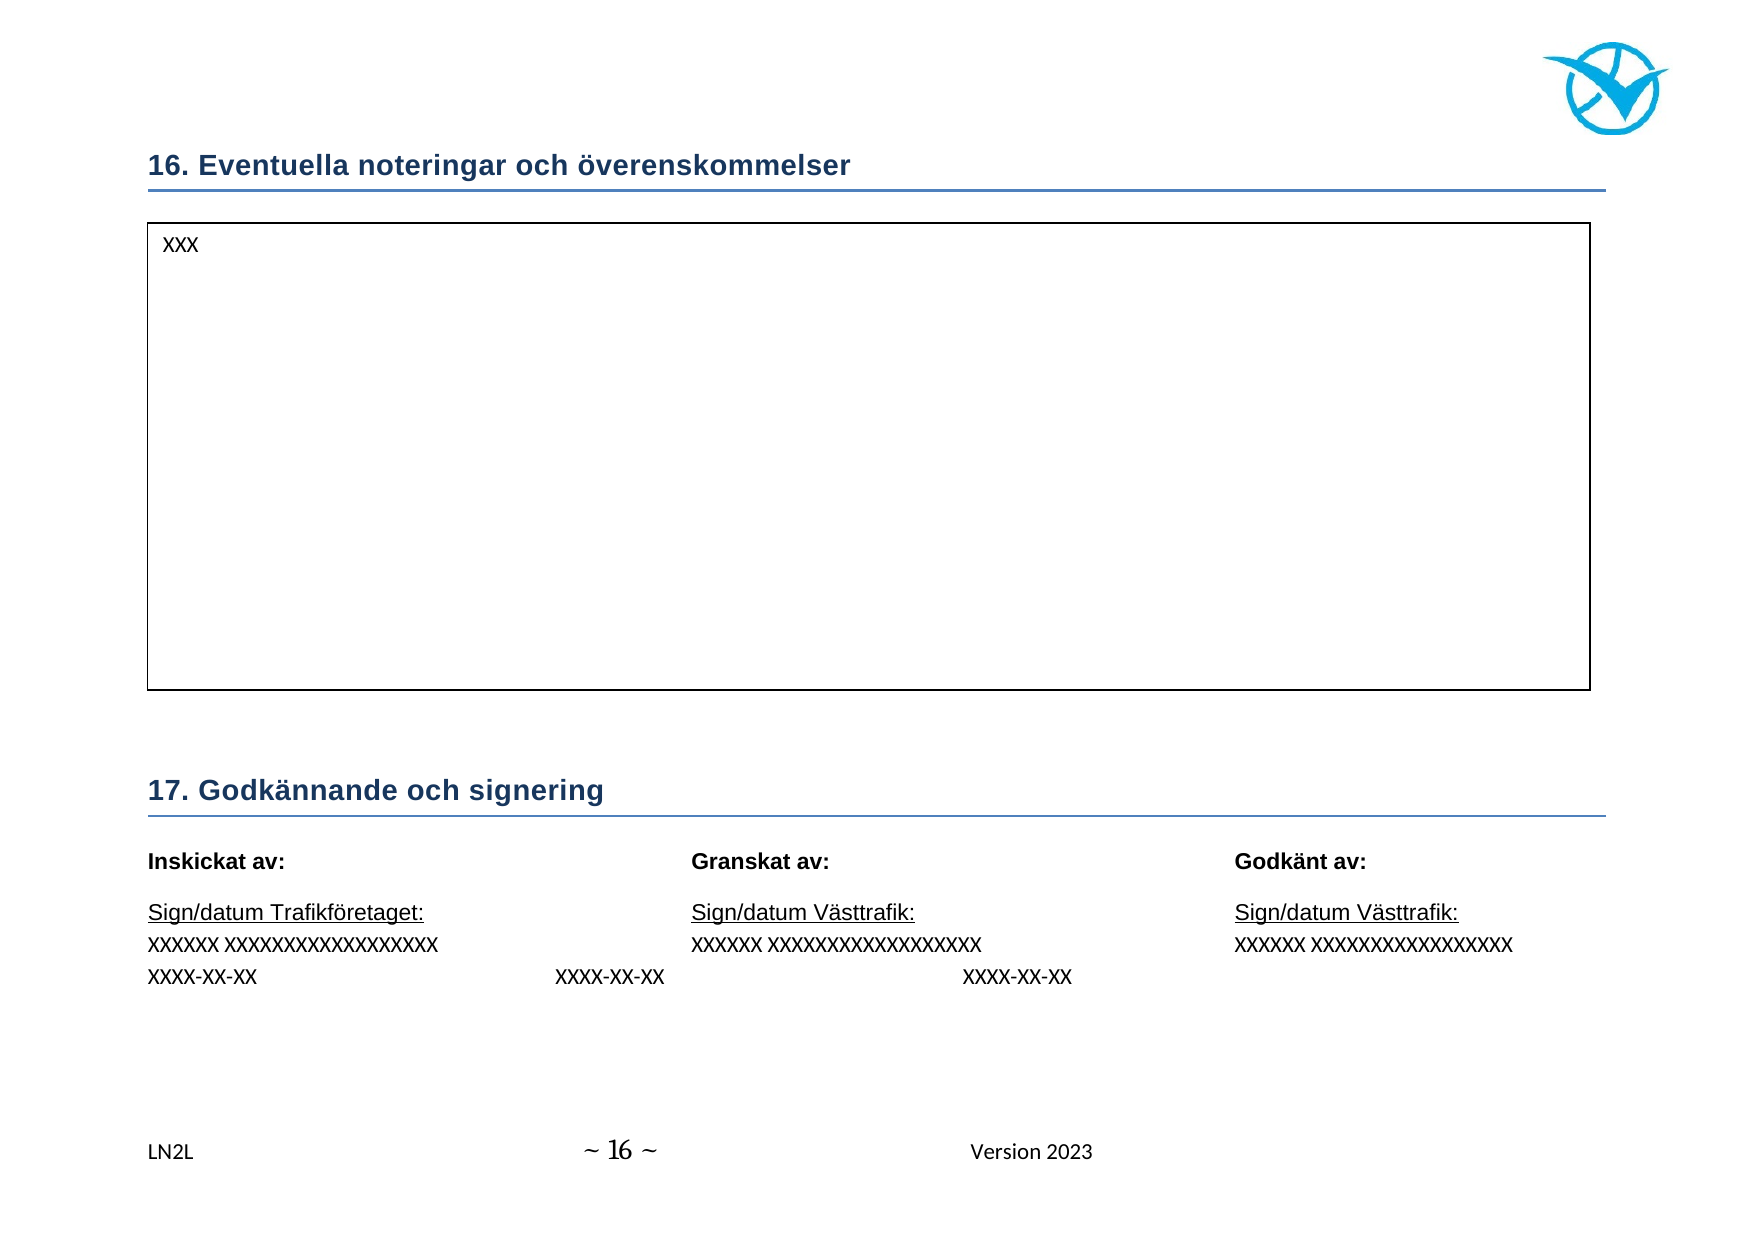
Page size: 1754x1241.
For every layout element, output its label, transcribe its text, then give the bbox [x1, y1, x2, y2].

picture [1615, 42, 1673, 135]
picture [1584, 48, 1616, 74]
title 16. Eventuella noteringar och överenskommelser [148, 148, 1606, 189]
picture [1542, 42, 1654, 135]
text Sign/datum Trafikföretaget: Sign/datum Västtrafik: Sign/datum Västtrafik: [148, 899, 1606, 990]
text Inskickat av: Granskat av: Godkänt av: [148, 848, 1606, 874]
title 17. Godkännande och signering [148, 773, 1606, 815]
